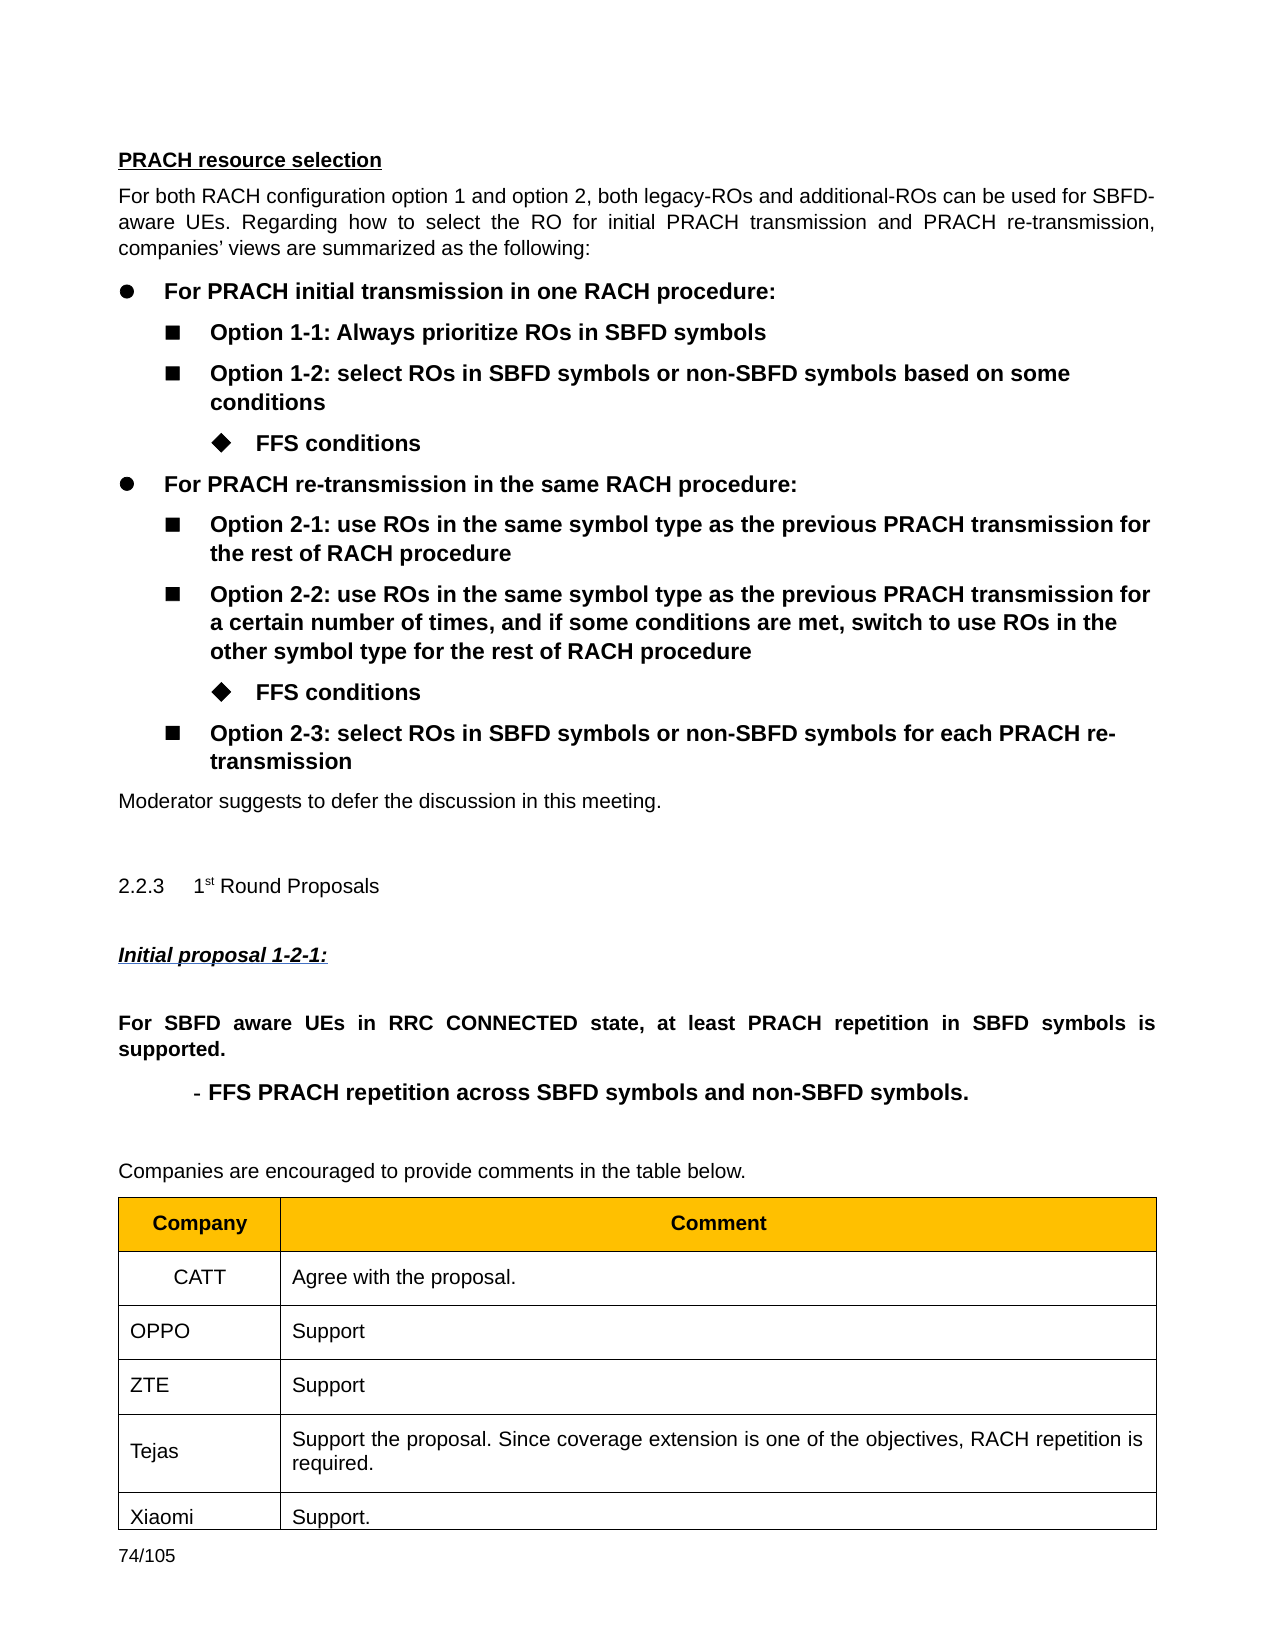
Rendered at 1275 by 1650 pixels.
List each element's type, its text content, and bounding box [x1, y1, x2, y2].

subtitle PRACH resource selection [118, 148, 1157, 172]
table_header Company [119, 1198, 280, 1251]
list Option 2-3: select ROs in SBFD symbols or non-SBFD symbols for each PRACH re-transmission [164, 719, 1157, 774]
text Moderator suggests to defer the discussion in this meeting. [118, 789, 1157, 813]
list For PRACH re-transmission in the same RACH procedure: [118, 471, 1157, 497]
table_cell Support [281, 1306, 1156, 1359]
list Option 2-2: use ROs in the same symbol type as the previous PRACH transmission for a certain number of times, and if some conditions are met, switch to use ROs in the other symbol type for the rest of RACH procedure [164, 581, 1157, 664]
table_cell ZTE [119, 1360, 280, 1413]
list FFS PRACH repetition across SBFD symbols and non-SBFD symbols. [193, 1079, 1157, 1106]
text Companies are encouraged to provide comments in the table below. [118, 1158, 1157, 1182]
list Option 1-1: Always prioritize ROs in SBFD symbols [164, 319, 1157, 346]
table_header Comment [281, 1198, 1156, 1251]
table_cell Support the proposal. Since coverage extension is one of the objectives, RACH repetition is required. [281, 1415, 1156, 1492]
list For PRACH initial transmission in one RACH procedure: [118, 278, 1157, 305]
table_cell Agree with the proposal. [281, 1252, 1156, 1305]
table_cell Support [281, 1360, 1156, 1413]
subtitle 1st Round Proposals [118, 874, 1157, 898]
list FFS conditions [210, 429, 1157, 456]
list Option 1-2: select ROs in SBFD symbols or non-SBFD symbols based on some conditions [164, 360, 1157, 415]
table_cell Tejas [119, 1415, 280, 1492]
table_cell CATT [119, 1252, 280, 1305]
table_cell Support. [281, 1493, 1156, 1529]
text For both RACH configuration option 1 and option 2, both legacy-ROs and additional-ROs can be used for SBFD-aware UEs. Regarding how to select the RO for initial PRACH transmission and PRACH re-transmission, companies’ views are summarized as the following: [118, 184, 1157, 260]
text For SBFD aware UEs in RRC CONNECTED state, at least PRACH repetition in SBFD symbols is supported. [118, 1011, 1157, 1061]
text Initial proposal 1-2-1: [118, 942, 1157, 966]
list Option 2-1: use ROs in the same symbol type as the previous PRACH transmission for the rest of RACH procedure [164, 511, 1157, 566]
list FFS conditions [210, 679, 1157, 705]
table_cell OPPO [119, 1306, 280, 1359]
table_cell Xiaomi [119, 1493, 280, 1529]
